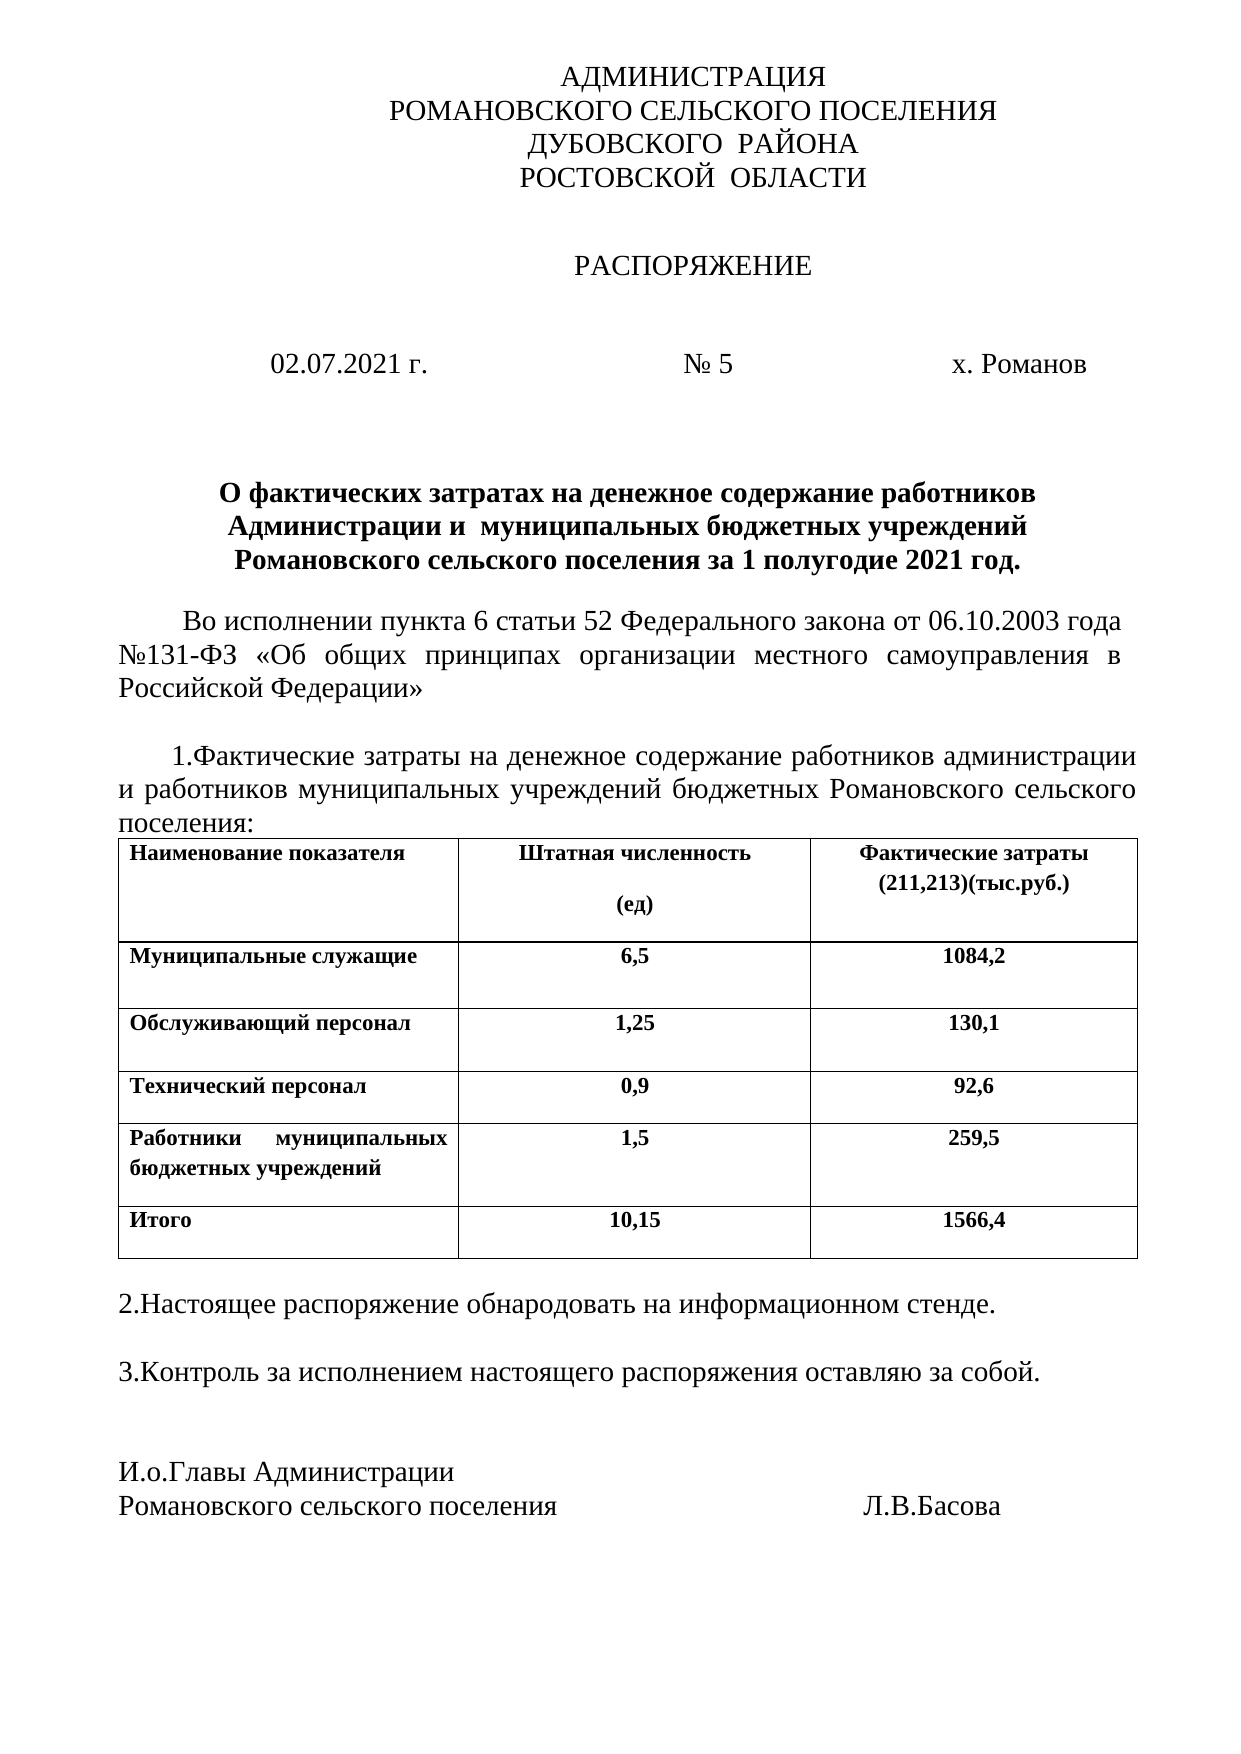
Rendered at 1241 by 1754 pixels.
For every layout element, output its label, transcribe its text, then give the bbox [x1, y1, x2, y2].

subtitle РАСПОРЯЖЕНИЕ [249, 248, 1137, 282]
text 2.Настоящее распоряжение обнародовать на информационном стенде. [118, 1287, 1137, 1320]
text Романовского сельского поселения Л.В.Басова [118, 1488, 1137, 1521]
table_cell Обслуживающий персонал [119, 1009, 458, 1071]
table_cell 92,6 [811, 1072, 1137, 1123]
table_cell 1,5 [459, 1124, 810, 1206]
table_cell 10,15 [459, 1207, 810, 1258]
text Во исполнении пункта 6 статьи 52 Федерального закона от 06.10.2003 года №131-ФЗ «Об общих принципах организации местного самоуправления в Российской Федерации» [118, 603, 1122, 704]
text РОСТОВСКОЙ ОБЛАСТИ [249, 160, 1137, 193]
text Романовского сельского поселения за 1 полугодие 2021 год. [118, 542, 1137, 575]
table_cell Итого [119, 1207, 458, 1258]
table_cell 1,25 [459, 1009, 810, 1071]
title ДУБОВСКОГО РАЙОНА [249, 126, 1137, 160]
title РОМАНОВСКОГО СЕЛЬСКОГО ПОСЕЛЕНИЯ [249, 93, 1137, 126]
table_cell Муниципальные служащие [119, 943, 458, 1008]
text Администрации и муниципальных бюджетных учреждений [118, 508, 1137, 542]
text 3.Контроль за исполнением настоящего распоряжения оставляю за собой. [118, 1354, 1137, 1387]
table_cell 1566,4 [811, 1207, 1137, 1258]
title АДМИНИСТРАЦИЯ [249, 59, 1137, 93]
table_cell 259,5 [811, 1124, 1137, 1206]
table_cell Технический персонал [119, 1072, 458, 1123]
table_cell 1084,2 [811, 943, 1137, 1008]
table_cell 6,5 [459, 943, 810, 1008]
table_header Штатная численность (ед) [459, 839, 810, 941]
table_cell Работники муниципальных бюджетных учреждений [119, 1124, 458, 1206]
table_header Наименование показателя [119, 839, 458, 941]
text 1.Фактические затраты на денежное содержание работников администрации и работников муниципальных учреждений бюджетных Романовского сельского поселения: [118, 738, 1137, 838]
text О фактических затратах на денежное содержание работников [118, 475, 1137, 508]
text 02.07.2021 г. № 5 х. Романов [249, 346, 1108, 380]
table_cell 130,1 [811, 1009, 1137, 1071]
table_header Фактические затраты (211,213)(тыс.руб.) [811, 839, 1137, 941]
text И.о.Главы Администрации [118, 1454, 1137, 1488]
table_cell 0,9 [459, 1072, 810, 1123]
